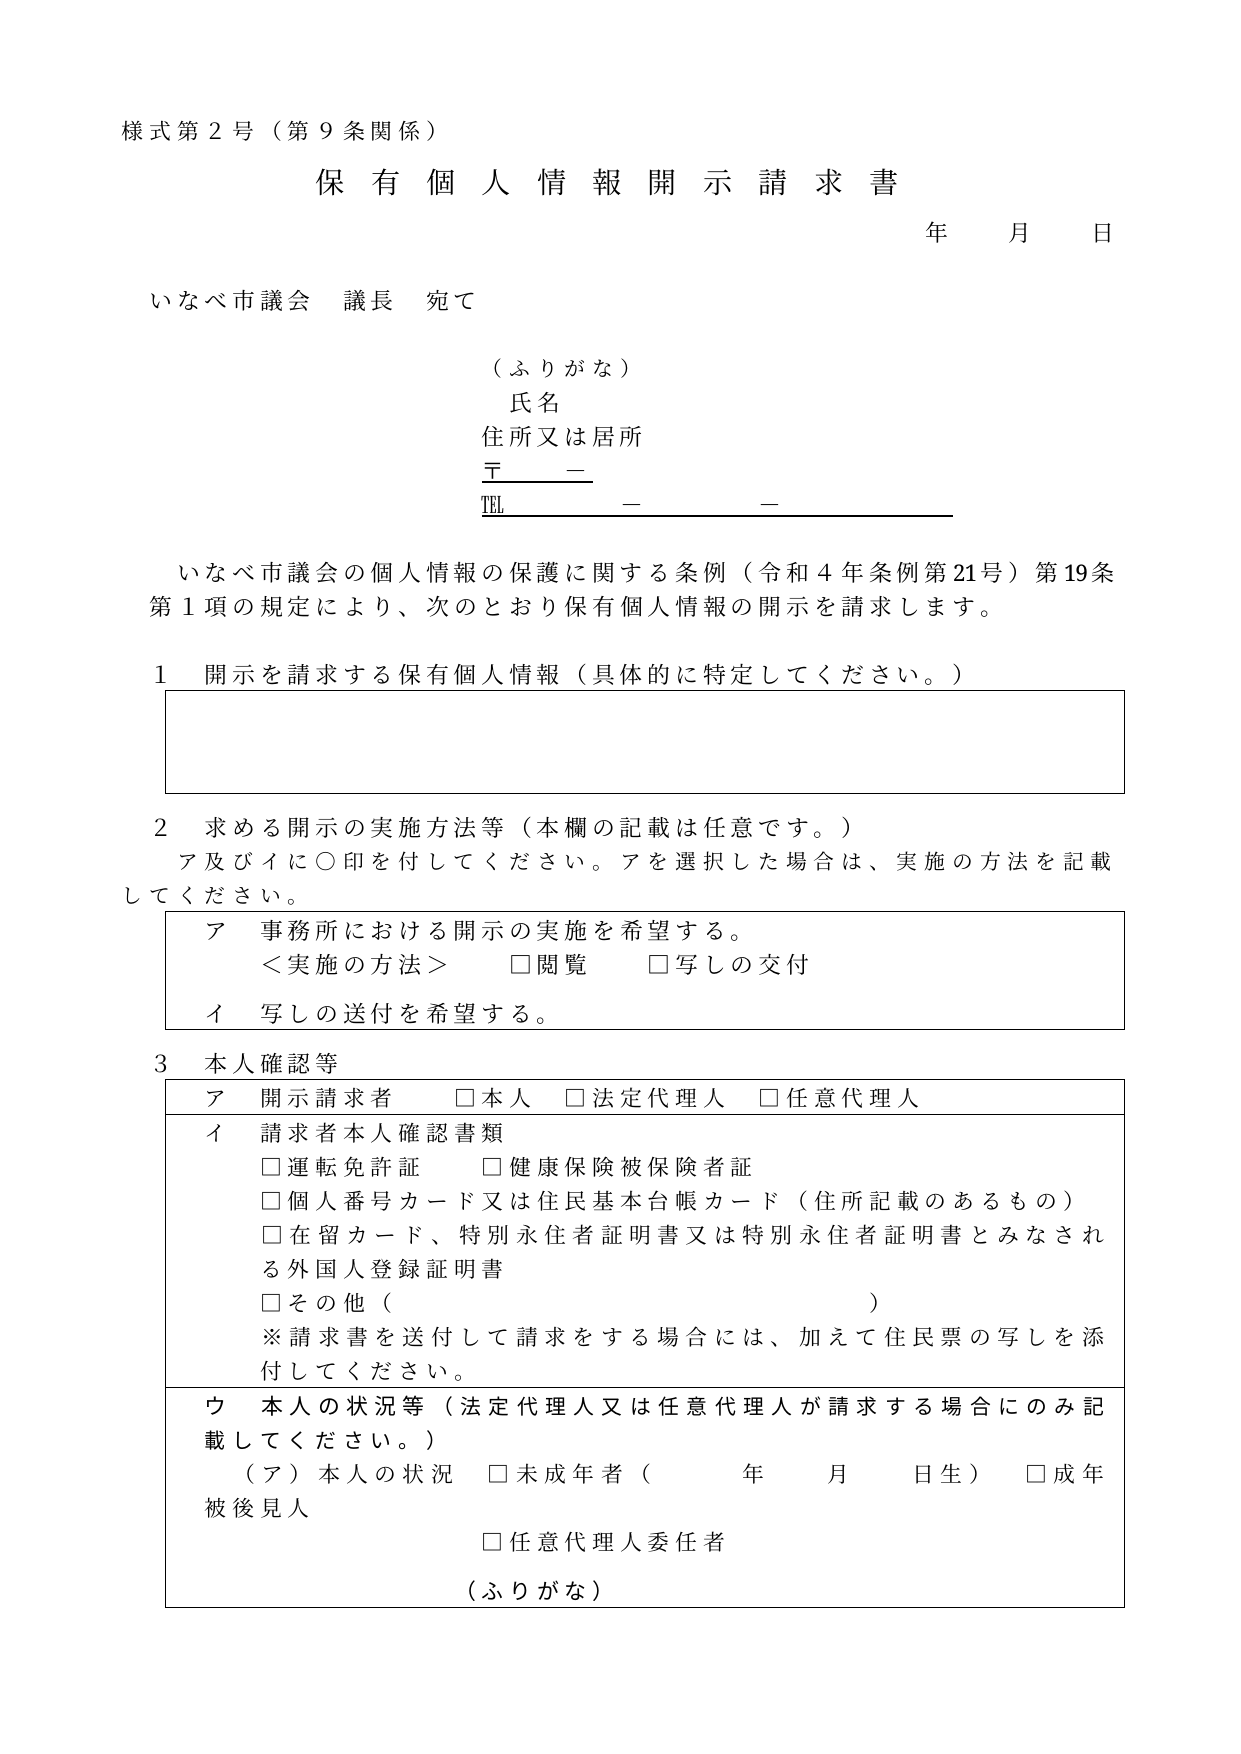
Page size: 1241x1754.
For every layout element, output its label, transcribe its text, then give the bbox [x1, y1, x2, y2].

text いなべ市議会の個人情報の保護に関する条例（令和４年条例第21号）第19条第１項の規定により、次のとおり保有個人情報の開示を請求します。 [121, 554, 1119, 622]
text 保有個人情報開示請求書 [121, 147, 1119, 215]
text 氏名 [121, 384, 1119, 418]
text 住所又は居所 [121, 418, 1119, 452]
text 年 月 日 [121, 215, 1119, 249]
text ２ 求める開示の実施方法等（本欄の記載は任意です。） [121, 809, 1119, 843]
text ℡ － － [121, 486, 1119, 520]
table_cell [166, 1388, 1124, 1607]
text ３ 本人確認等 [121, 1045, 1119, 1079]
table_header ア 事務所における開示の実施を希望する。 ＜実施の方法＞ □閲覧 □写しの交付 イ 写しの送付を希望する。 [166, 912, 1124, 1029]
text いなべ市議会 議長 宛て [121, 283, 1119, 317]
table_cell イ 請求者本人確認書類 □運転免許証 □健康保険被保険者証 □個人番号カード又は住民基本台帳カード（住所記載のあるもの） □在留カード、特別永住者証明書又は特別永住者証明書とみなされる外国人登録証明書 □その他（ ） ※請求書を送付して請求をする場合には、加えて住民票の写しを添付してください。 [166, 1115, 1124, 1387]
text ア及びイに○印を付してください。アを選択した場合は、実施の方法を記載してください。 [121, 843, 1119, 911]
text 〒 － [121, 452, 1119, 486]
table_header [166, 691, 1124, 793]
text 様式第２号（第９条関係） [121, 113, 1119, 147]
text １ 開示を請求する保有個人情報（具体的に特定してください。） [121, 656, 1119, 690]
text （ふりがな） [121, 351, 1119, 384]
table_header ア 開示請求者 □本人 □法定代理人 □任意代理人 [166, 1080, 1124, 1114]
